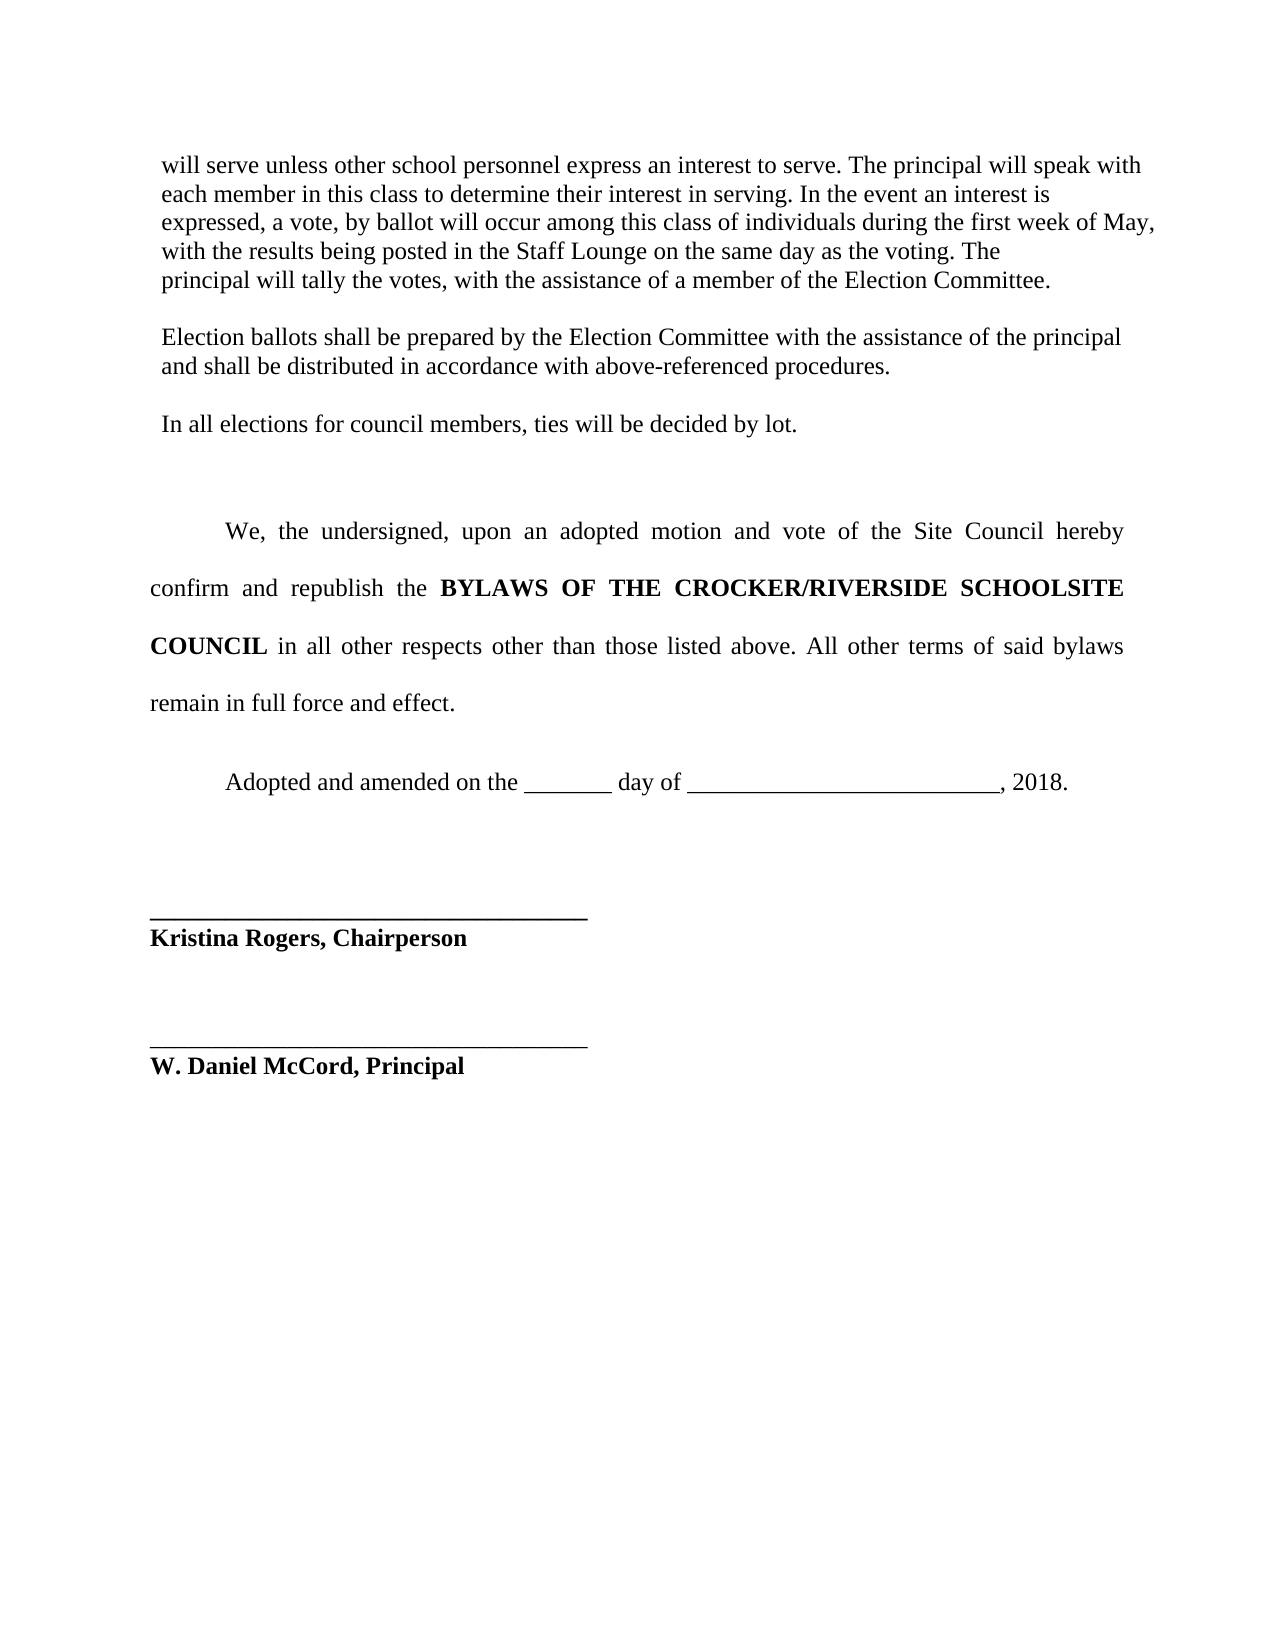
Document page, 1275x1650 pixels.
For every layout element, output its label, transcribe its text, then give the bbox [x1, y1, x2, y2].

table_cell In all elections for council members, ties will be decided by lot. [150, 409, 1275, 437]
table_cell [150, 150, 1275, 322]
text ___________________________________ W. Daniel McCord, Principal [150, 1022, 1125, 1080]
text Adopted and amended on the _______ day of _________________________, 2018. [150, 767, 1125, 795]
text ___________________________________ Kristina Rogers, Chairperson [150, 894, 1125, 952]
text We, the undersigned, upon an adopted motion and vote of the Site Council hereby confirm and republish the BYLAWS OF THE CROCKER/RIVERSIDE SCHOOLSITE COUNCIL in all other respects other than those listed above. All other terms of said bylaws remain in full force and effect. [150, 516, 1125, 717]
table_cell Election ballots shall be prepared by the Election Committee with the assistance of the principal and shall be distributed in accordance with above-referenced procedures. [150, 323, 1275, 409]
